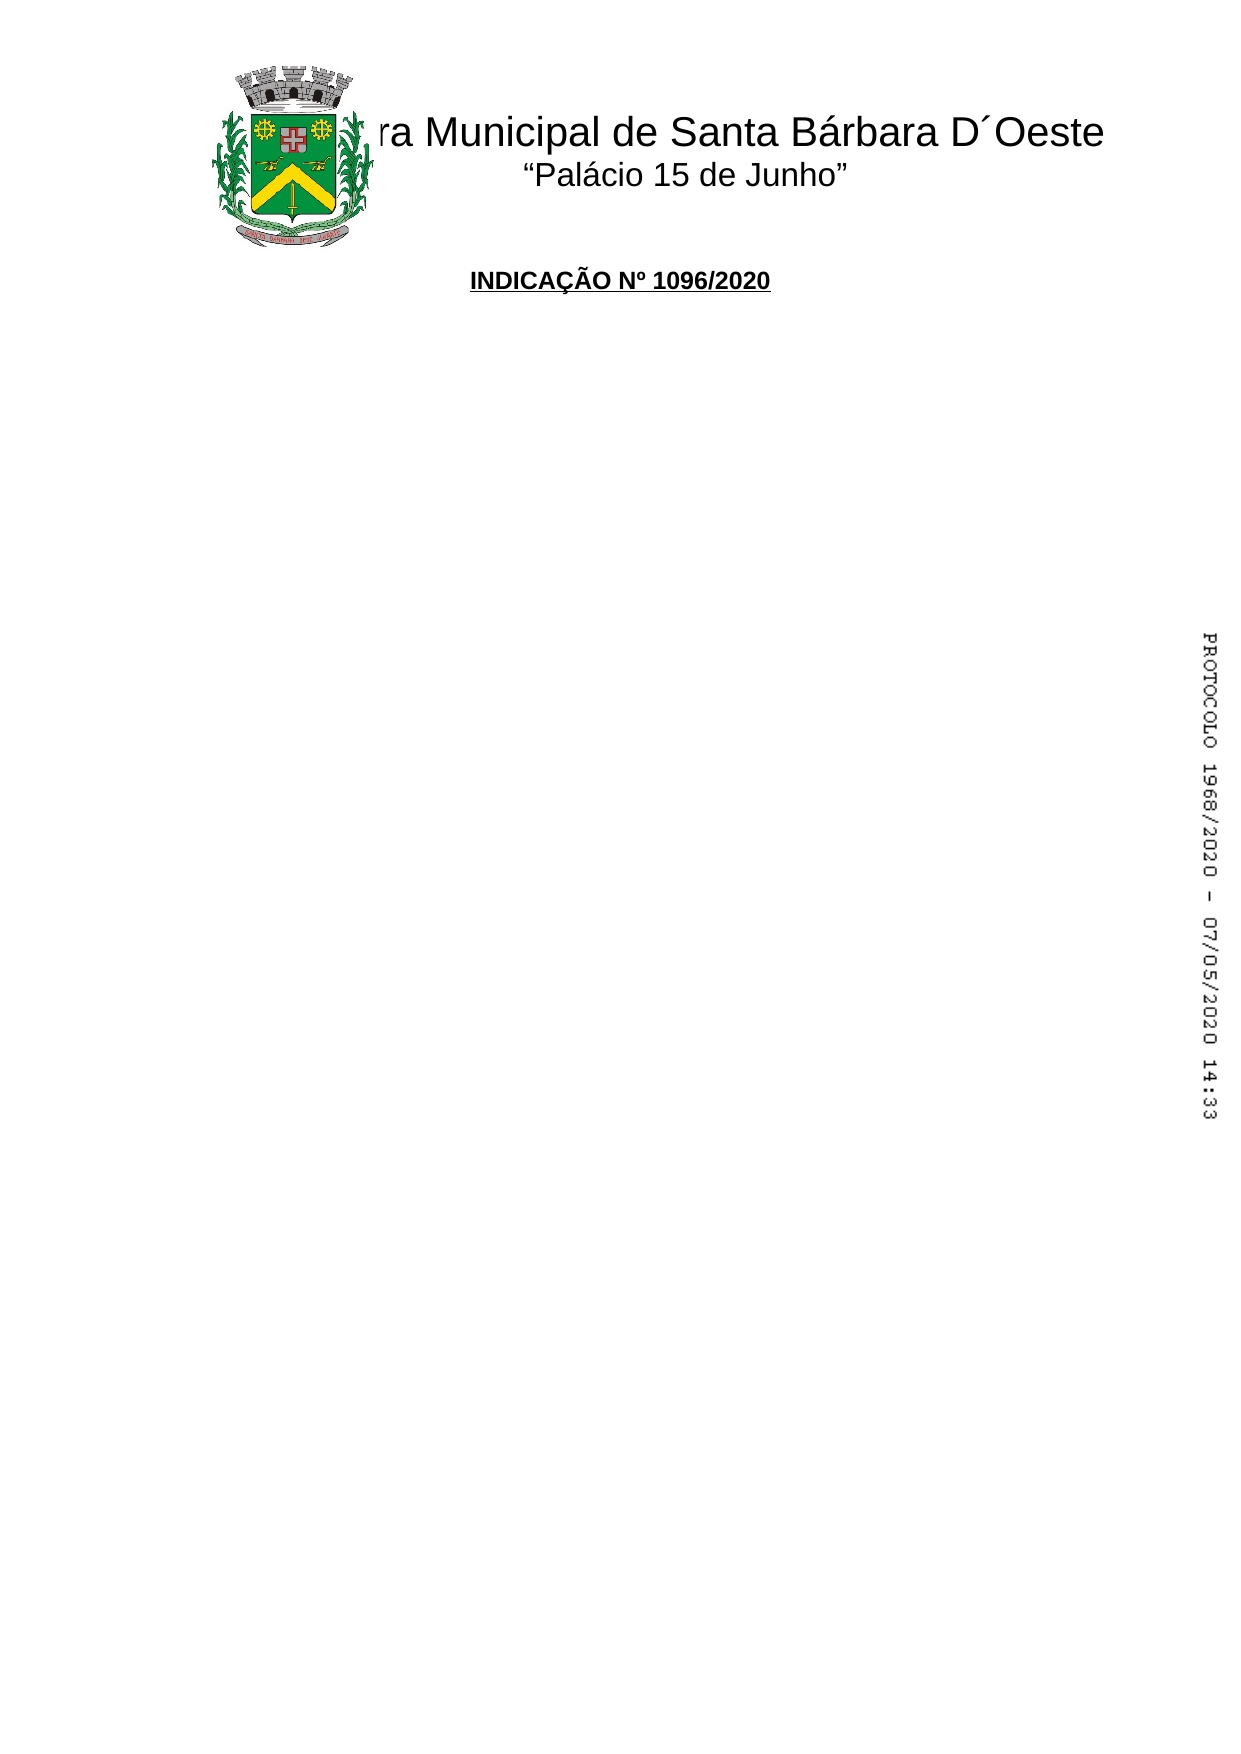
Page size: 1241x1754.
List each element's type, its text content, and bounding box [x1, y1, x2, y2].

title INDICAÇÃO Nº 1096/2020 [177, 266, 1063, 294]
picture [211, 66, 381, 254]
picture [1177, 629, 1241, 1125]
